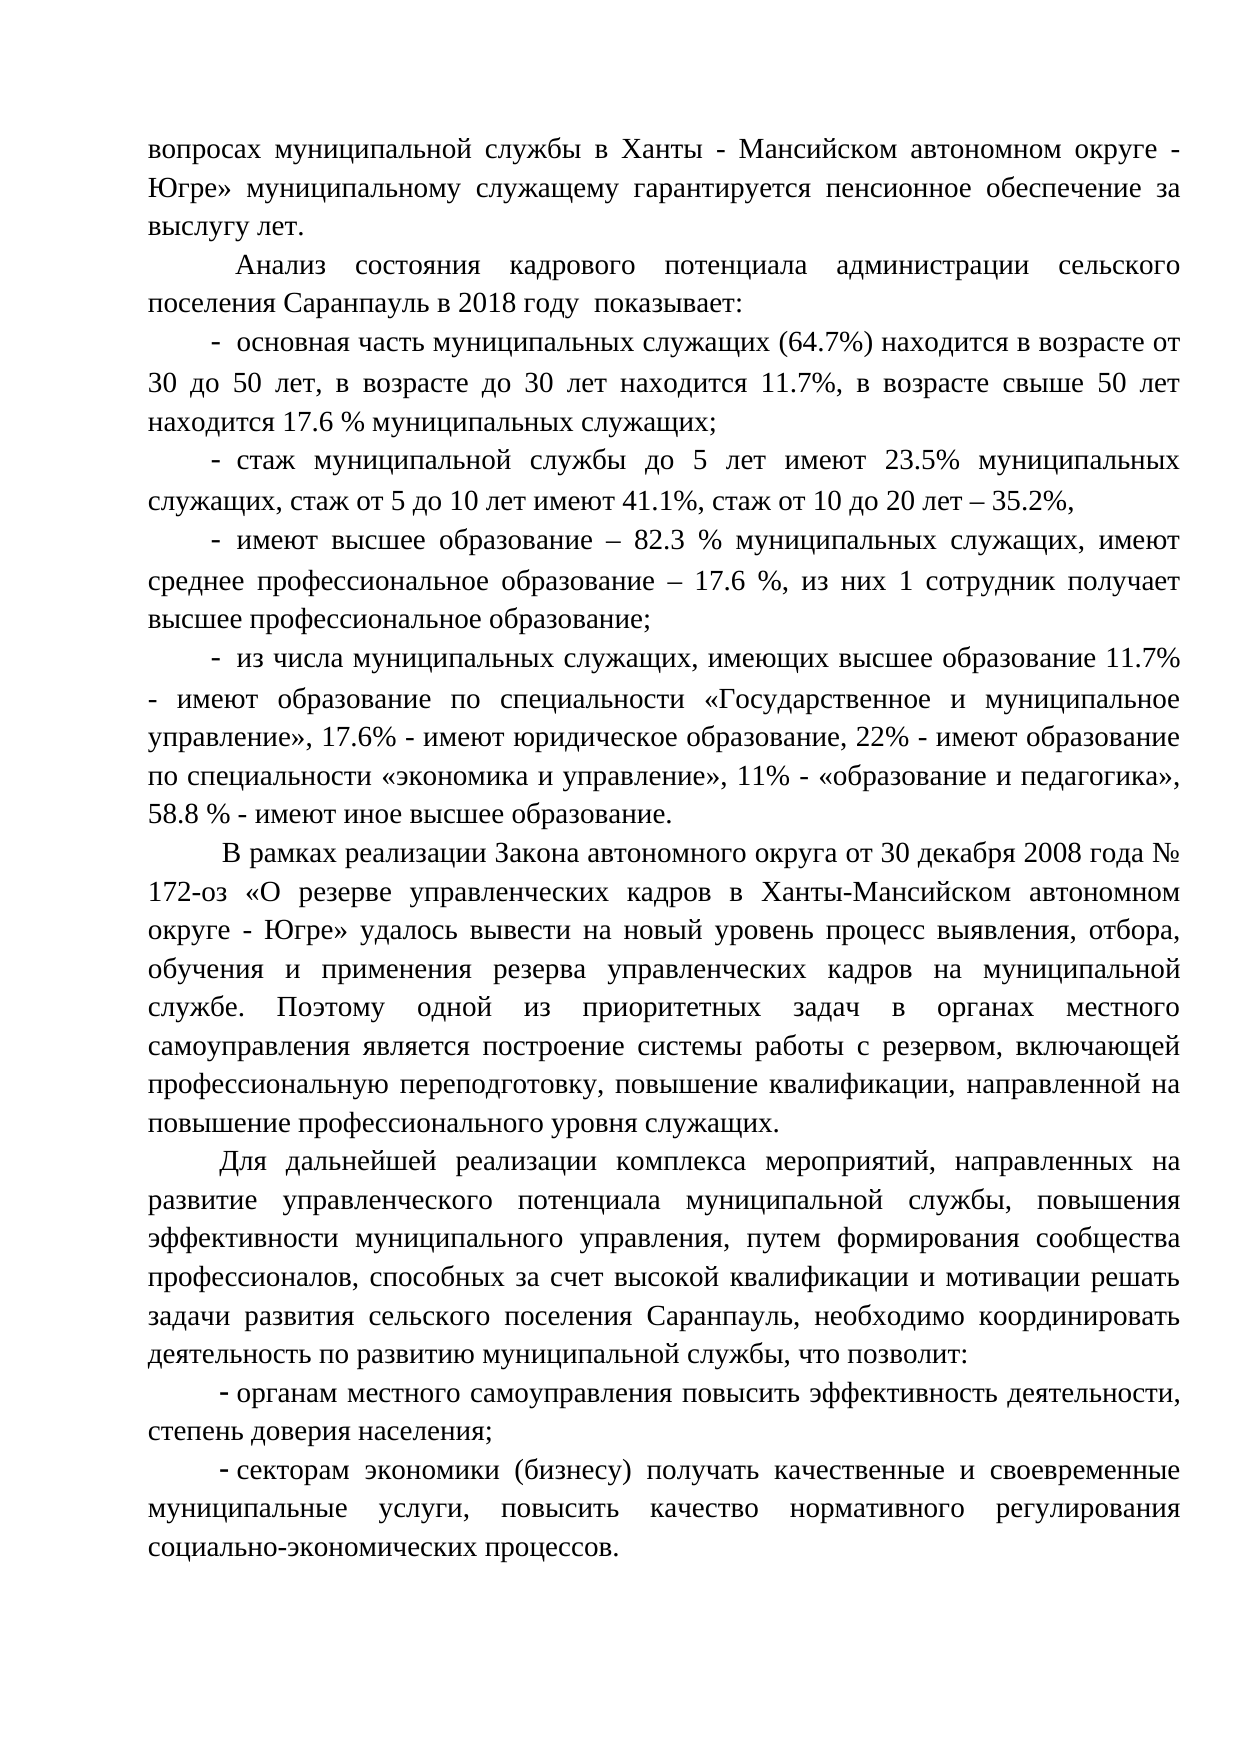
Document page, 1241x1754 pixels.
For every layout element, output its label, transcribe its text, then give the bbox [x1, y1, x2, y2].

list стаж муниципальной службы до 5 лет имеют 23.5% муниципальных служащих, стаж от 5 до 10 лет имеют 41.1%, стаж от 10 до 20 лет – 35.2%, [148, 442, 1181, 517]
list из числа муниципальных служащих, имеющих высшее образование 11.7% - имеют образование по специальности «Государственное и муниципальное управление», 17.6% - имеют юридическое образование, 22% - имеют образование по специальности «экономика и управление», 11% - «образование и педагогика», 58.8 % - имеют иное высшее образование. [148, 640, 1181, 830]
list основная часть муниципальных служащих (64.7%) находится в возрасте от 30 до 50 лет, в возрасте до 30 лет находится 11.7%, в возрасте свыше 50 лет находится 17.6 % муниципальных служащих; [148, 324, 1181, 437]
list органам местного самоуправления повысить эффективность деятельности, степень доверия населения; [148, 1375, 1181, 1447]
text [148, 131, 1181, 242]
text В рамках реализации Закона автономного округа от 30 декабря 2008 года № 172-оз «О резерве управленческих кадров в Ханты-Мансийском автономном округе - Югре» удалось вывести на новый уровень процесс выявления, отбора, обучения и применения резерва управленческих кадров на муниципальной службе. Поэтому одной из приоритетных задач в органах местного самоуправления является построение системы работы с резервом, включающей профессиональную переподготовку, повышение квалификации, направленной на повышение профессионального уровня служащих. [148, 835, 1181, 1138]
list секторам экономики (бизнесу) получать качественные и своевременные муниципальные услуги, повысить качество нормативного регулирования социально-экономических процессов. [148, 1452, 1181, 1563]
text Анализ состояния кадрового потенциала администрации сельского поселения Саранпауль в 2018 году показывает: [148, 247, 1181, 319]
list имеют высшее образование – 82.3 % муниципальных служащих, имеют среднее профессиональное образование – 17.6 %, из них 1 сотрудник получает высшее профессиональное образование; [148, 522, 1181, 635]
text Для дальнейшей реализации комплекса мероприятий, направленных на развитие управленческого потенциала муниципальной службы, повышения эффективности муниципального управления, путем формирования сообщества профессионалов, способных за счет высокой квалификации и мотивации решать задачи развития сельского поселения Саранпауль, необходимо координировать деятельность по развитию муниципальной службы, что позволит: [148, 1143, 1181, 1370]
